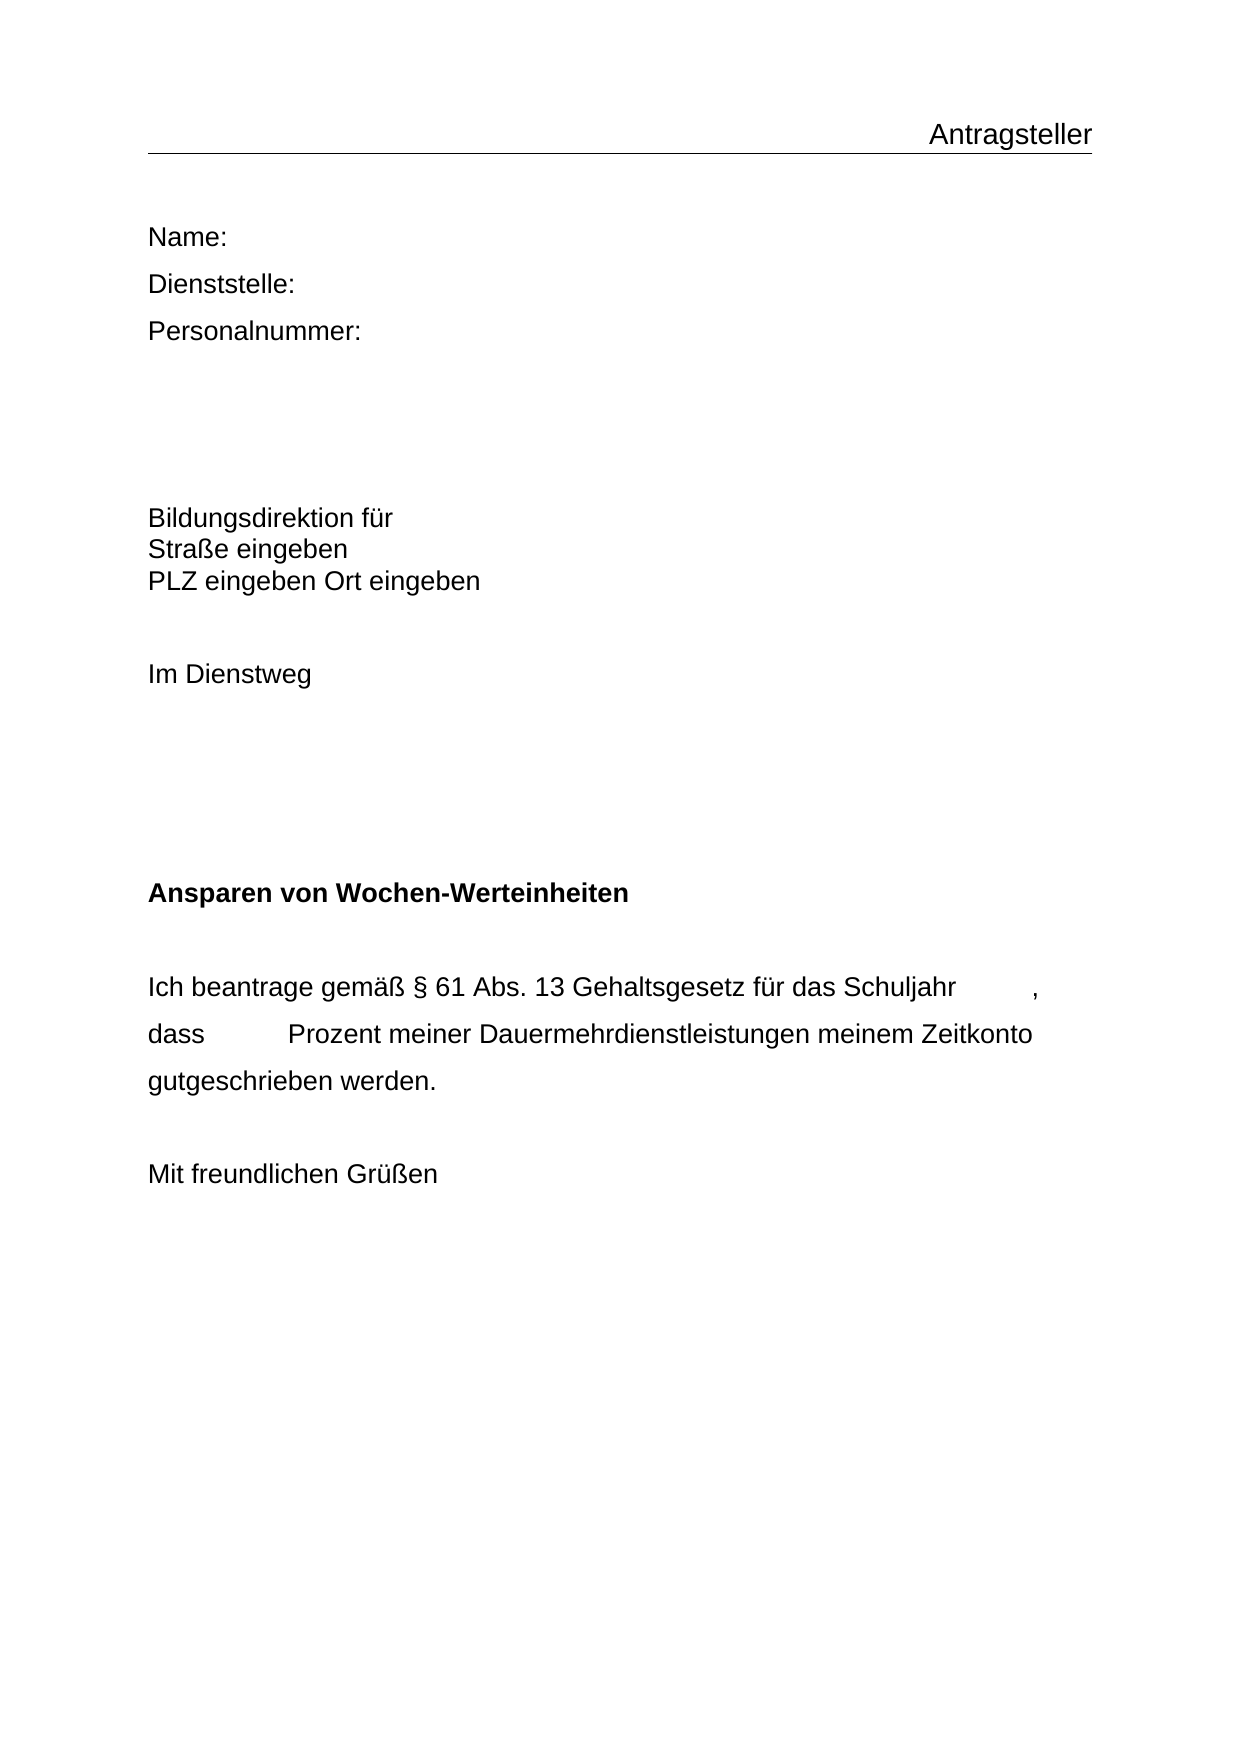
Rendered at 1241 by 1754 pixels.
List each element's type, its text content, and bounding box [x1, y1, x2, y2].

text Personalnummer: [148, 314, 1092, 346]
text Name: [148, 221, 1092, 252]
text Bildungsdirektion für [148, 502, 1092, 533]
text Ich beantrage gemäß § 61 Abs. 13 Gehaltsgesetz für das Schuljahr , dass Prozent meiner Dauermehrdienstleistungen meinem Zeitkonto gutgeschrieben werden. [148, 971, 1092, 1096]
text Mit freundlichen Grüßen [148, 1158, 1092, 1189]
text Dienststelle: [148, 268, 1092, 299]
text Straße eingeben [148, 533, 1092, 564]
text Im Dienstweg [148, 658, 1092, 689]
text Ansparen von Wochen-Werteinheiten [148, 877, 1092, 908]
text PLZ eingeben Ort eingeben [148, 564, 1092, 596]
text Antragsteller [148, 117, 1092, 153]
